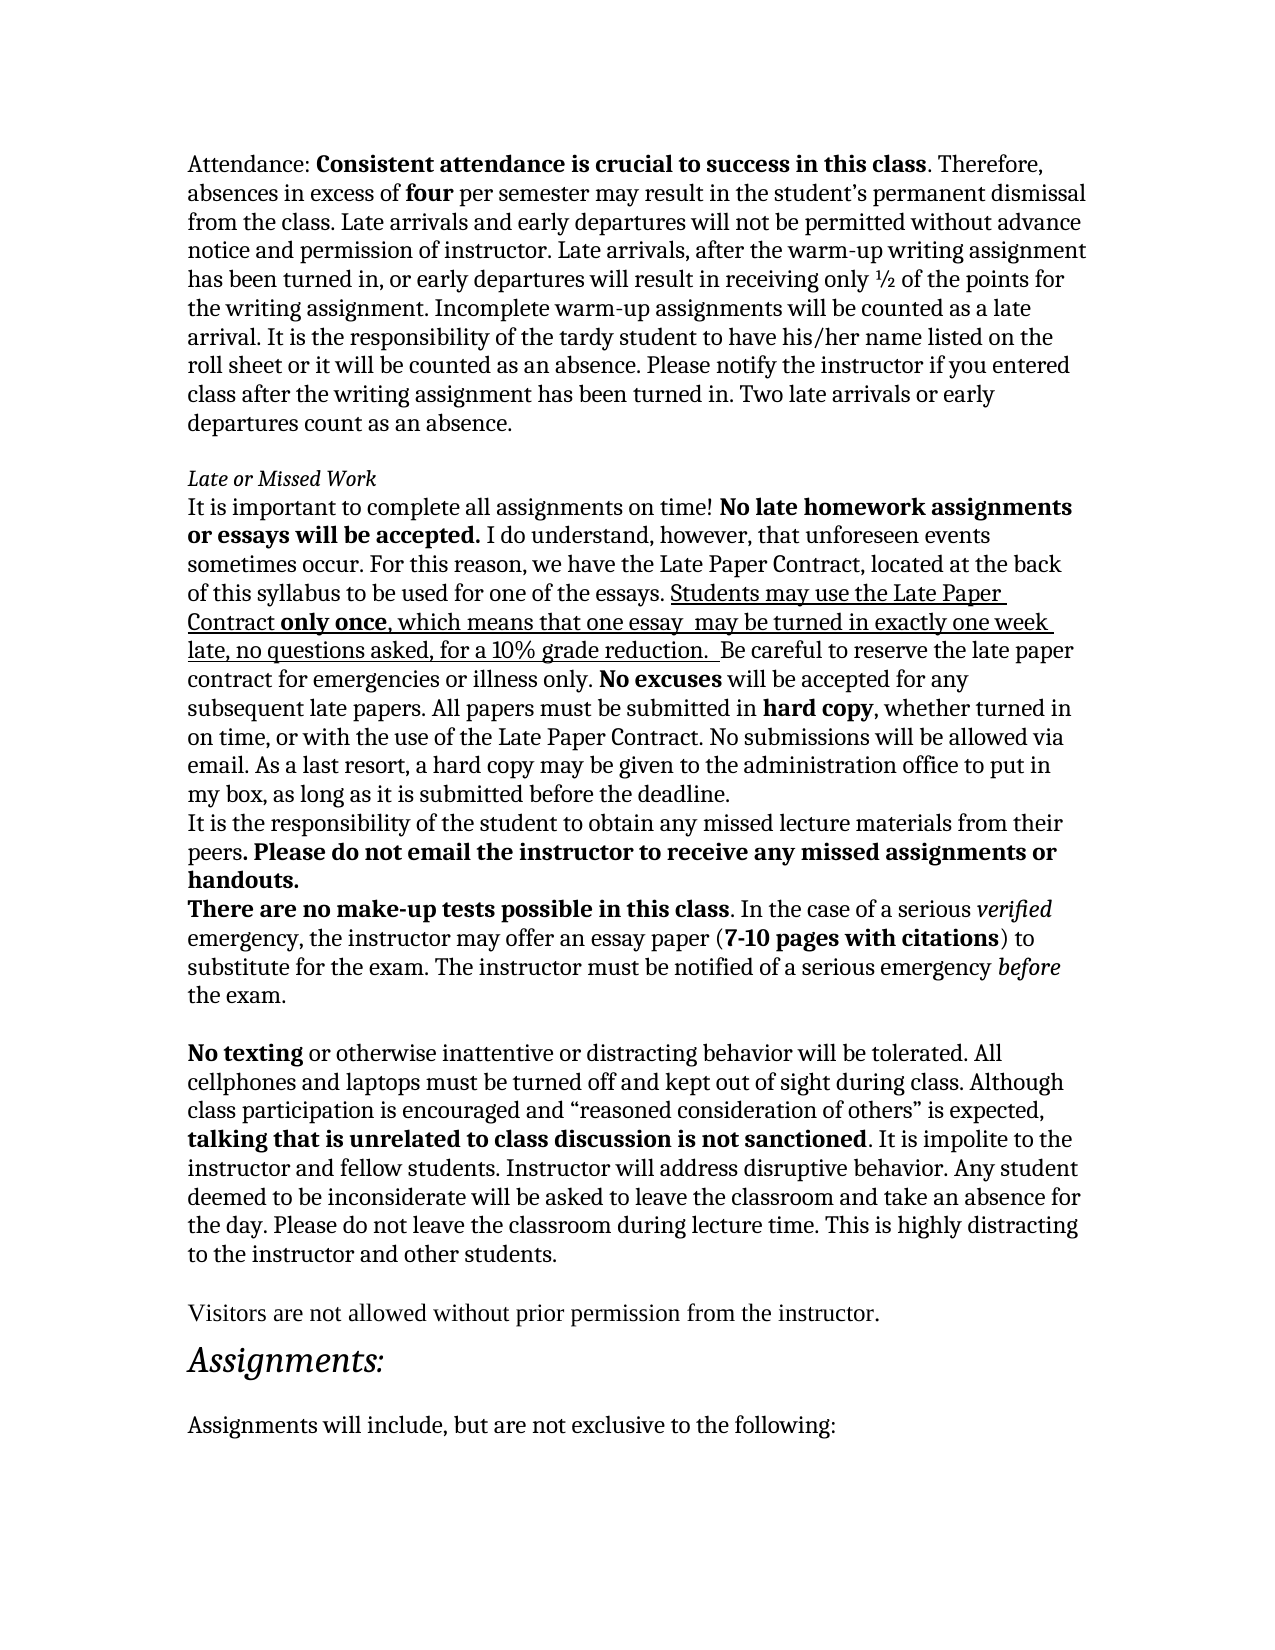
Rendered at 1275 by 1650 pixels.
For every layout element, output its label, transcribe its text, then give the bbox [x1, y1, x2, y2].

text There are no make-up tests possible in this class. In the case of a serious verified emergency, the instructor may offer an essay paper (7-10 pages with citations) to substitute for the exam. The instructor must be notified of a serious emergency before the exam. [187, 895, 1087, 1010]
text Assignments: [187, 1339, 1087, 1382]
text It is important to complete all assignments on time! No late homework assignments or essays will be accepted. I do understand, however, that unforeseen events sometimes occur. For this reason, we have the Late Paper Contract, located at the back of this syllabus to be used for one of the essays. Students may use the Late Paper Contract only once, which means that one essay may be turned in exactly one week late, no questions asked, for a 10% grade reduction. Be careful to reserve the late paper contract for emergencies or illness only. No excuses will be accepted for any subsequent late papers. All papers must be submitted in hard copy, whether turned in on time, or with the use of the Late Paper Contract. No submissions will be allowed via email. As a last resort, a hard copy may be given to the administration office to put in my box, as long as it is submitted before the deadline. [187, 493, 1087, 809]
text Attendance: Consistent attendance is crucial to success in this class. Therefore, absences in excess of four per semester may result in the student’s permanent dismissal from the class. Late arrivals and early departures will not be permitted without advance notice and permission of instructor. Late arrivals, after the warm-up writing assignment has been turned in, or early departures will result in receiving only ½ of the points for the writing assignment. Incomplete warm-up assignments will be counted as a late arrival. It is the responsibility of the tardy student to have his/her name listed on the roll sheet or it will be counted as an absence. Please notify the instructor if you entered class after the writing assignment has been turned in. Two late arrivals or early departures count as an absence. [187, 150, 1087, 437]
text Assignments will include, but are not exclusive to the following: [187, 1411, 1087, 1439]
text Visitors are not allowed without prior permission from the instructor. [187, 1298, 1087, 1326]
text No texting or otherwise inattentive or distracting behavior will be tolerated. All cellphones and laptops must be turned off and kept out of sight during class. Although class participation is encouraged and “reasoned consideration of others” is expected, talking that is unrelated to class discussion is not sanctioned. It is impolite to the instructor and fellow students. Instructor will address disruptive behavior. Any student deemed to be inconsiderate will be asked to leave the classroom and take an absence for the day. Please do not leave the classroom during lecture time. This is highly distracting to the instructor and other students. [187, 1039, 1087, 1269]
text Late or Missed Work [187, 466, 1087, 493]
text It is the responsibility of the student to obtain any missed lecture materials from their peers. Please do not email the instructor to receive any missed assignments or handouts. [187, 809, 1087, 895]
